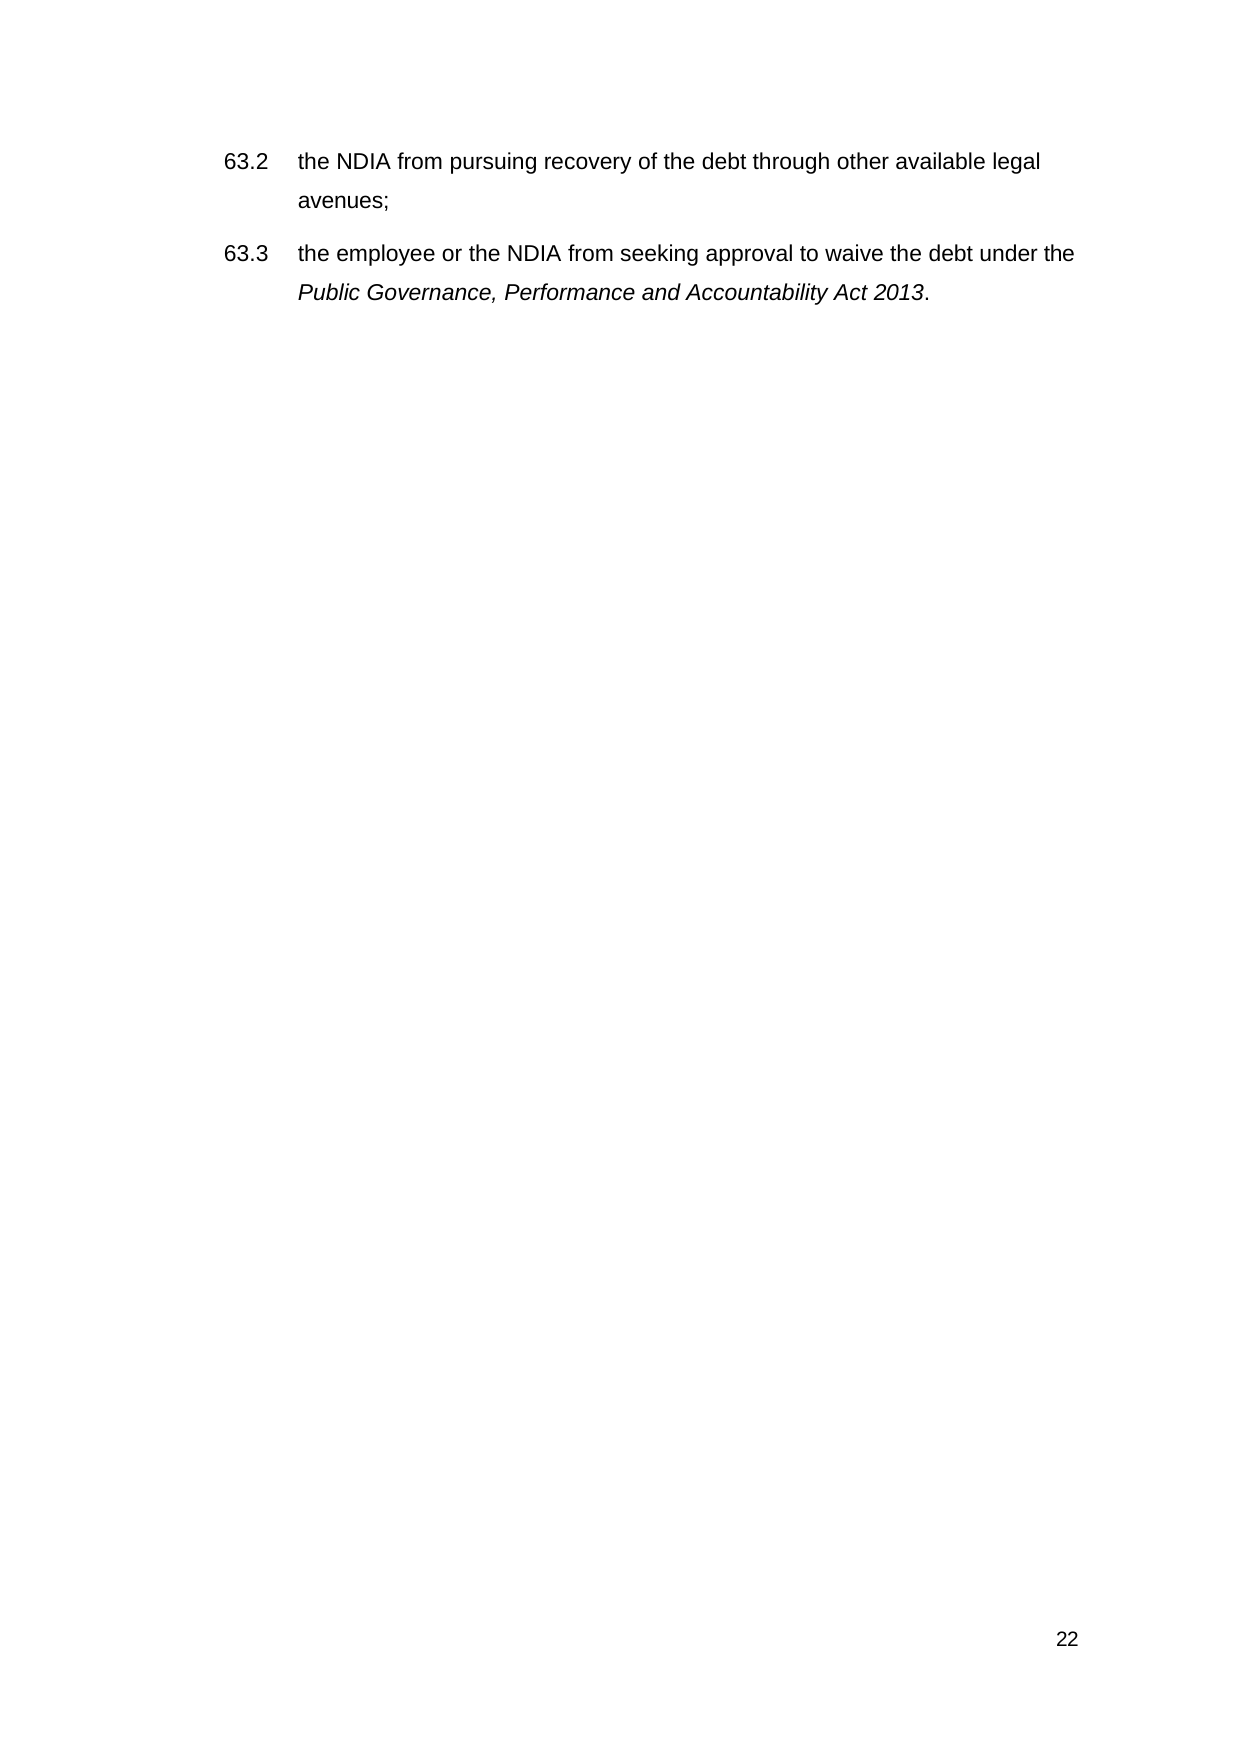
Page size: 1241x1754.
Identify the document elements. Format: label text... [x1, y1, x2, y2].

text Public Governance, Performance and Accountability Act 2013. [298, 279, 1196, 305]
list the employee or the NDIA from seeking approval to waive the debt under the [224, 239, 1196, 266]
list the NDIA from pursuing recovery of the debt through other available legal avenues; [224, 148, 1041, 214]
